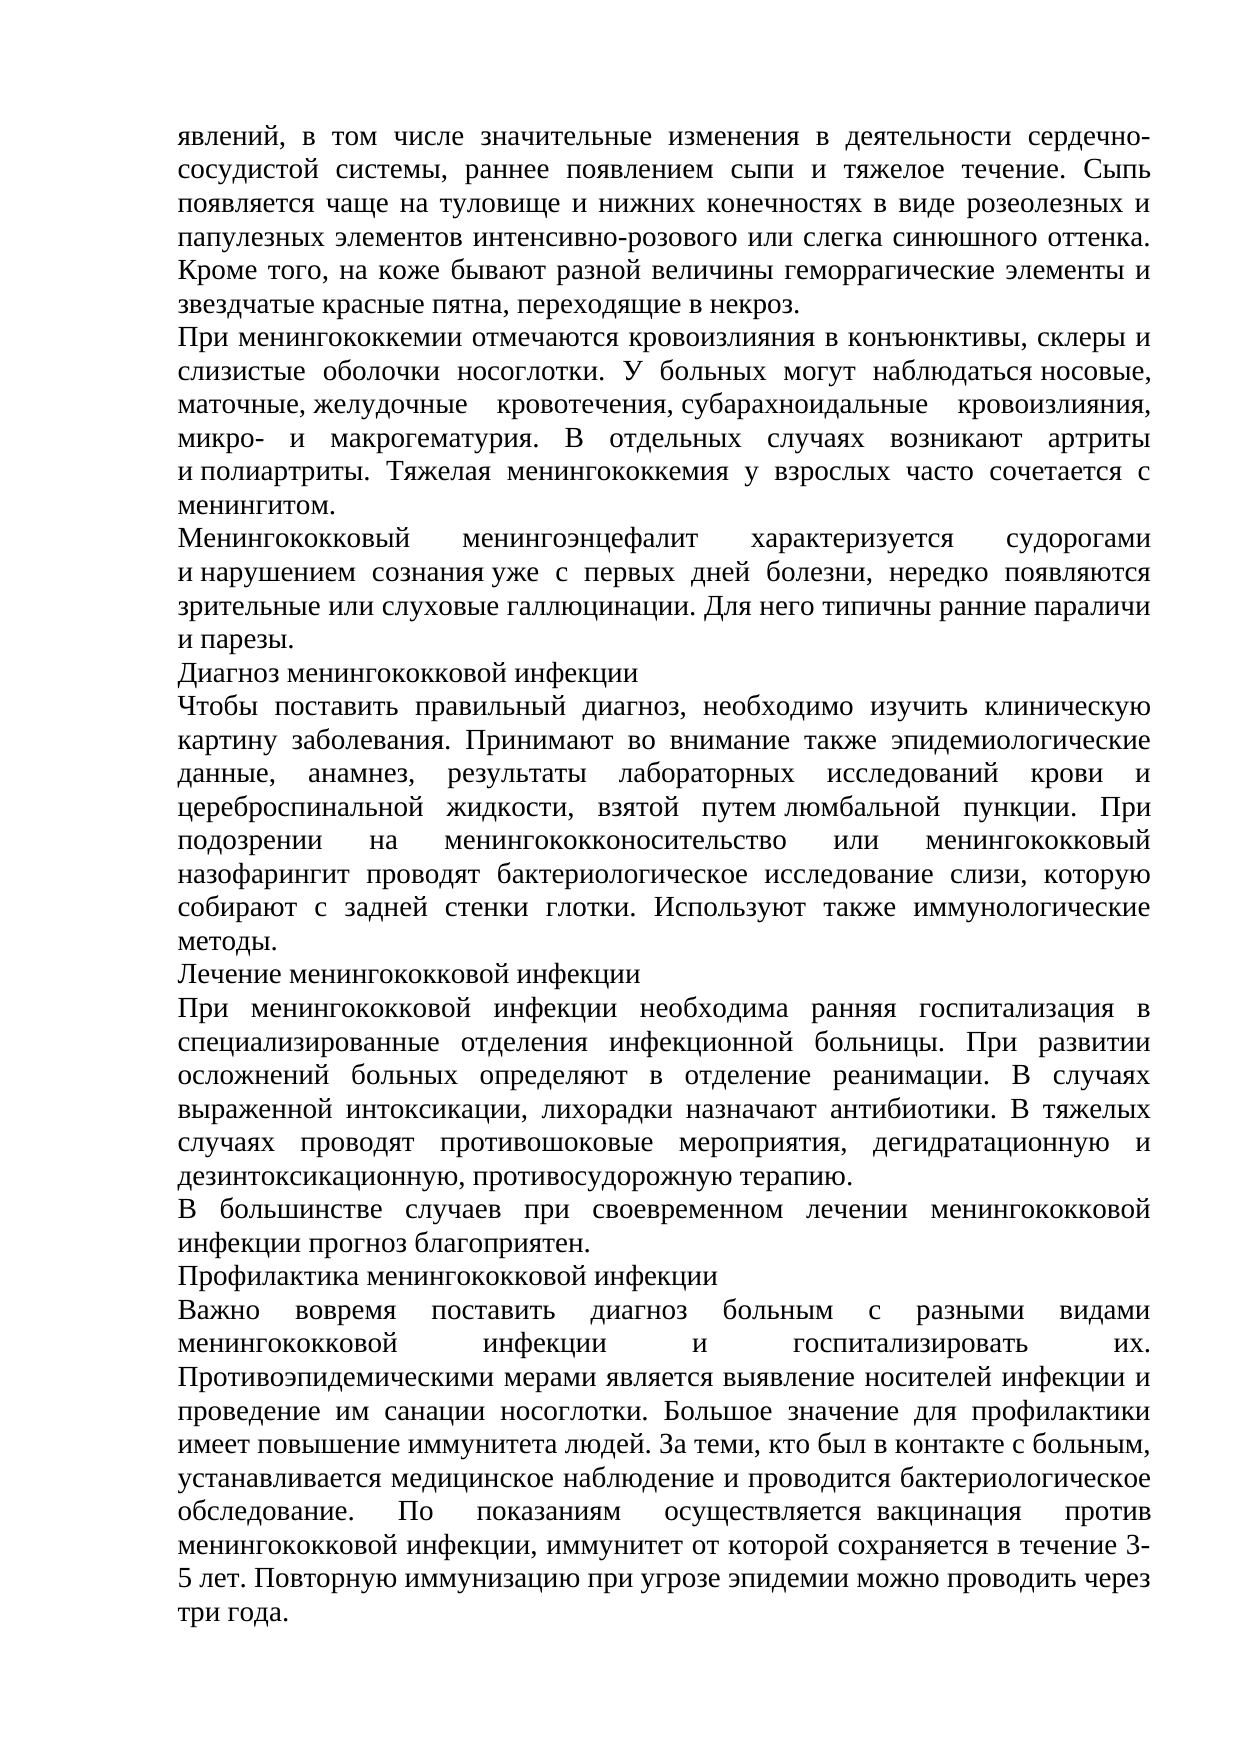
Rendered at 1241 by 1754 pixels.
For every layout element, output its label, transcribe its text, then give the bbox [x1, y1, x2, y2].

text Менингококковый менингоэнцефалит характеризуется судорогами и нарушением сознания уже с первых дней болезни, нередко появляются зрительные или слуховые галлюцинации. Для него типичны ранние параличи и парезы. [177, 521, 1152, 655]
subtitle Диагноз менингококковой инфекции [177, 655, 1152, 688]
subtitle Лечение менингококковой инфекции [177, 957, 1152, 990]
text В большинстве случаев при своевременном лечении менингококковой инфекции прогноз благоприятен. [177, 1191, 1152, 1258]
subtitle Профилактика менингококковой инфекции [177, 1258, 1152, 1292]
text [177, 118, 1152, 319]
text Чтобы поставить правильный диагноз, необходимо изучить клиническую картину заболевания. Принимают во внимание также эпидемиологические данные, анамнез, результаты лабораторных исследований крови и цереброспинальной жидкости, взятой путем люмбальной пункции. При подозрении на менингококконосительство или менингококковый назофарингит проводят бактериологическое исследование слизи, которую собирают с задней стенки глотки. Используют также иммунологические методы. [177, 688, 1152, 957]
text Важно вовремя поставить диагноз больным с разными видами менингококковой инфекции и госпитализировать их. Противоэпидемическими мерами является выявление носителей инфекции и проведение им санации носоглотки. Большое значение для профилактики имеет повышение иммунитета людей. За теми, кто был в контакте с больным, устанавливается медицинское наблюдение и проводится бактериологическое обследование. По показаниям осуществляется вакцинация против менингококковой инфекции, иммунитет от которой сохраняется в течение 3-5 лет. Повторную иммунизацию при угрозе эпидемии можно проводить через три года. [177, 1292, 1152, 1627]
text При менингококковой инфекции необходима ранняя госпитализация в специализированные отделения инфекционной больницы. При развитии осложнений больных определяют в отделение реанимации. В случаях выраженной интоксикации, лихорадки назначают антибиотики. В тяжелых случаях проводят противошоковые мероприятия, дегидратационную и дезинтоксикационную, противосудорожную терапию. [177, 990, 1152, 1191]
text При менингококкемии отмечаются кровоизлияния в конъюнктивы, склеры и слизистые оболочки носоглотки. У больных могут наблюдаться носовые, маточные, желудочные кровотечения, субарахноидальные кровоизлияния, микро- и макрогематурия. В отдельных случаях возникают артриты и полиартриты. Тяжелая менингококкемия у взрослых часто сочетается с менингитом. [177, 319, 1152, 521]
